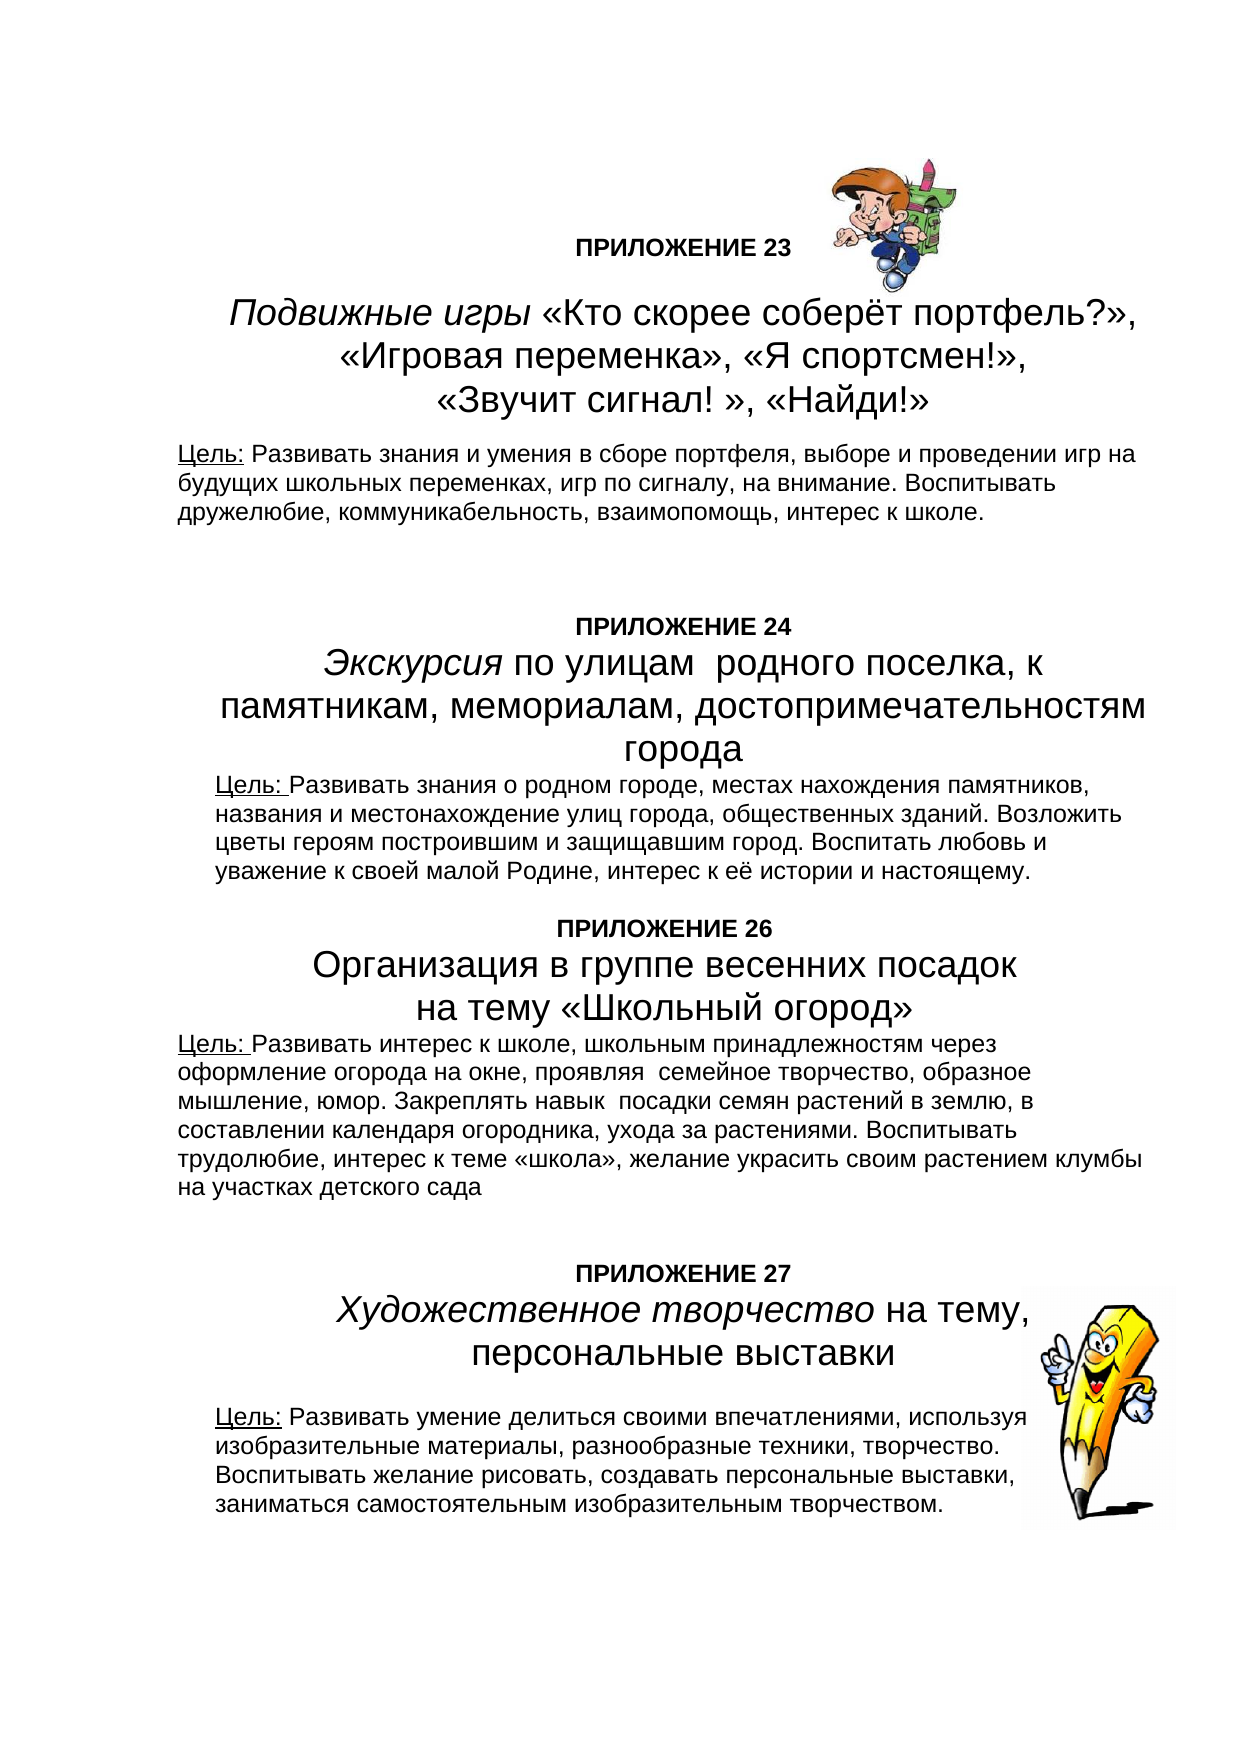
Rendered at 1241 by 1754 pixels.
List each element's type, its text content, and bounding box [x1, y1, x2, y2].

text Экскурсия по улицам родного поселка, к памятникам, мемориалам, достопримечательностям города [215, 640, 1152, 770]
text Художественное творчество на тему, персональные выставки [215, 1287, 1152, 1373]
picture [758, 262, 1040, 291]
text Цель: Развивать интерес к школе, школьным принадлежностям через оформление огорода на окне, проявляя семейное творчество, образное мышление, юмор. Закреплять навык посадки семян растений в землю, в составлении календаря огородника, ухода за растениями. Воспитывать трудолюбие, интерес к теме «школа», желание украсить своим растением клумбы на участках детского сада [177, 1028, 1152, 1201]
text ПРИЛОЖЕНИЕ 27 [215, 1258, 1152, 1287]
text на тему «Школьный огород» [177, 985, 1152, 1028]
text ПРИЛОЖЕНИЕ 24 [215, 612, 1152, 640]
text Подвижные игры «Кто скорее соберёт портфель?», «Игровая переменка», «Я спортсмен!», [215, 291, 1152, 377]
text Цель: Развивать умение делиться своими впечатлениями, используя изобразительные материалы, разнообразные техники, творчество. Воспитывать желание рисовать, создавать персональные выставки, заниматься самостоятельным изобразительным творчеством. [215, 1402, 1152, 1517]
text Цель: Развивать знания о родном городе, местах нахождения памятников, названия и местонахождение улиц города, общественных зданий. Возложить цветы героям построившим и защищавшим город. Воспитать любовь и уважение к своей малой Родине, интерес к её истории и настоящему. [215, 770, 1152, 885]
text «Звучит сигнал! », «Найди!» [215, 377, 1152, 420]
text Цель: Развивать знания и умения в сборе портфеля, выборе и проведении игр на будущих школьных переменках, игр по сигналу, на внимание. Воспитывать дружелюбие, коммуникабельность, взаимопомощь, интерес к школе. [177, 439, 1152, 554]
picture [1021, 1286, 1176, 1530]
text ПРИЛОЖЕНИЕ 26 [177, 913, 1152, 942]
text Организация в группе весенних посадок [177, 942, 1152, 985]
picture [758, 158, 1040, 233]
text ПРИЛОЖЕНИЕ 23 [215, 233, 1152, 262]
